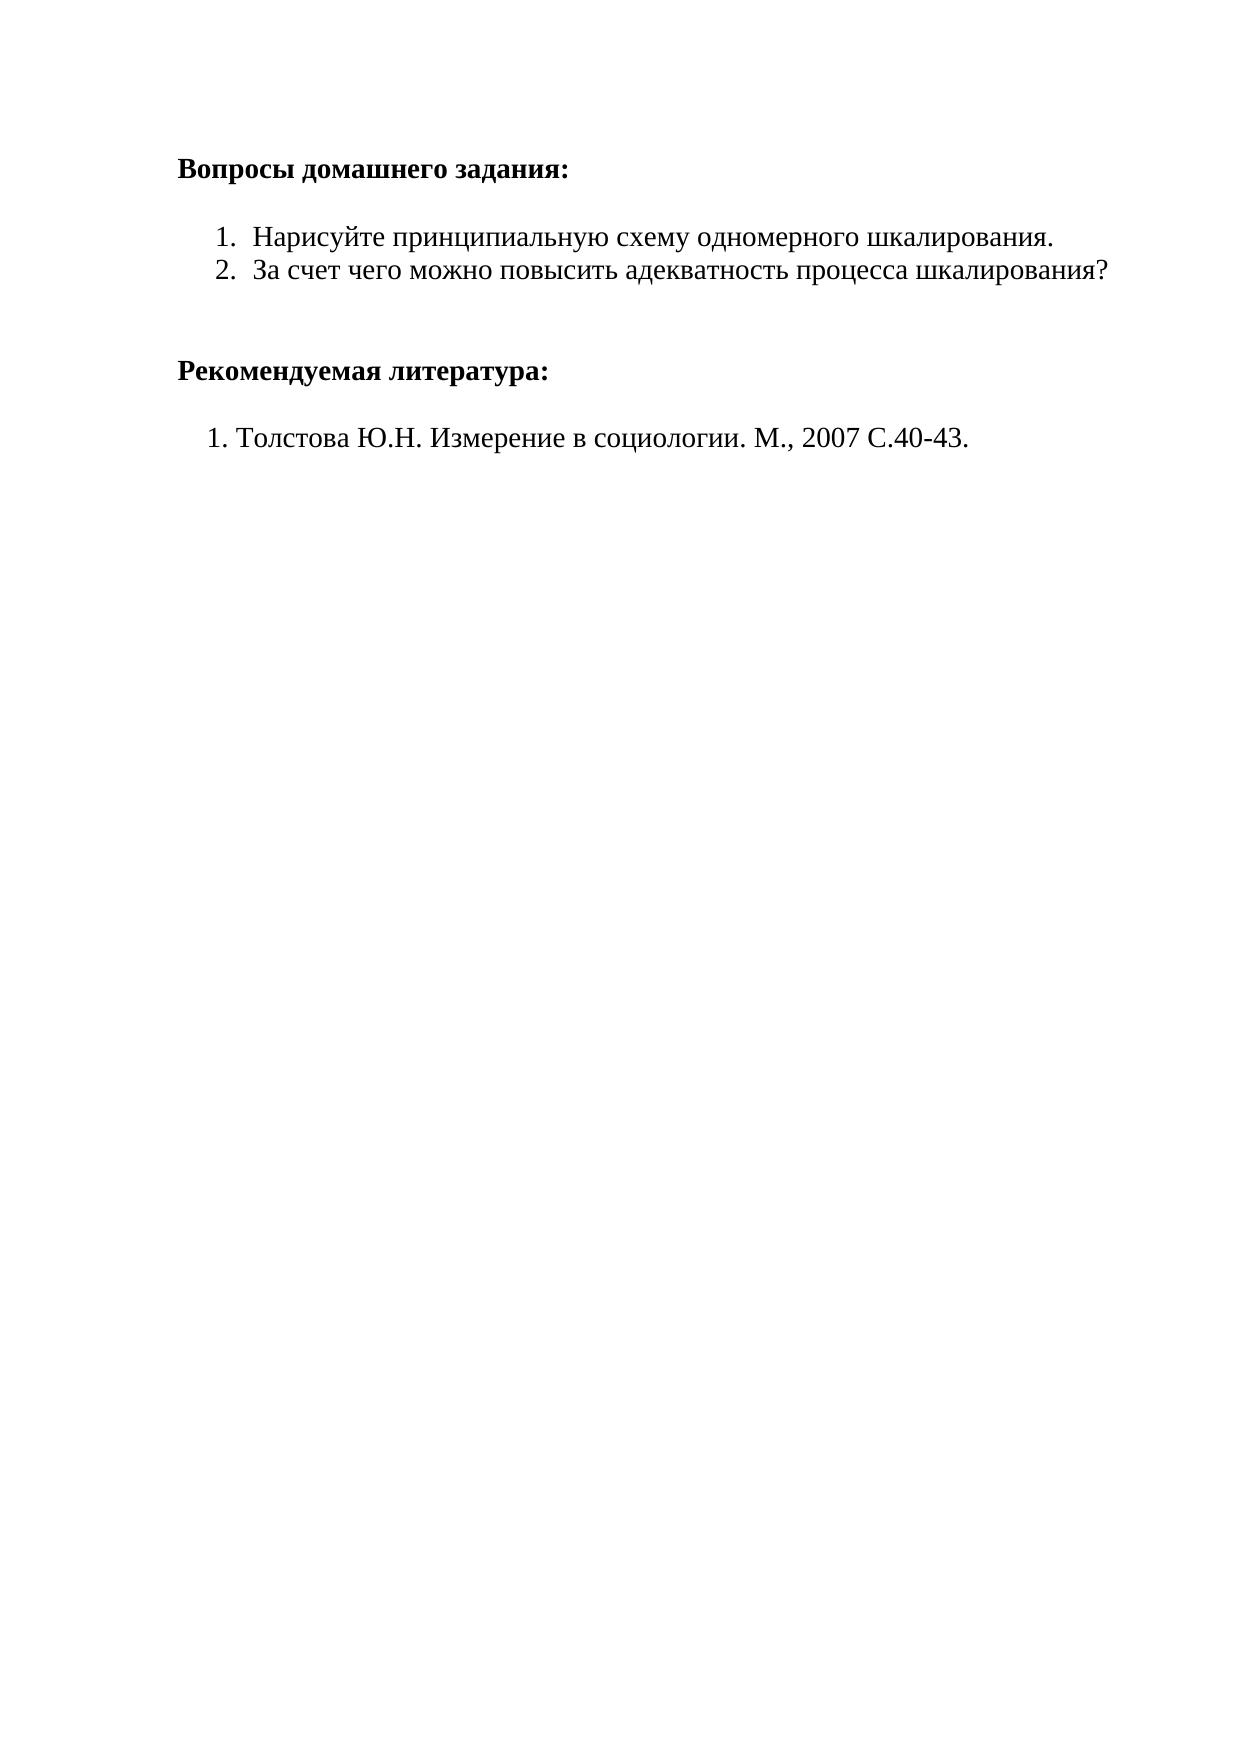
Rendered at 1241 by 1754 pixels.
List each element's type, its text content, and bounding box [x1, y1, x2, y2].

text Рекомендуемая литература: [177, 353, 1152, 386]
text 1. Толстова Ю.Н. Измерение в социологии. М., 2007 С.40-43. [206, 420, 1122, 453]
text Вопросы домашнего задания: [177, 152, 1152, 185]
list За счет чего можно повысить адекватность процесса шкалирования? [215, 252, 1152, 286]
list Нарисуйте принципиальную схему одномерного шкалирования. [215, 219, 1152, 252]
